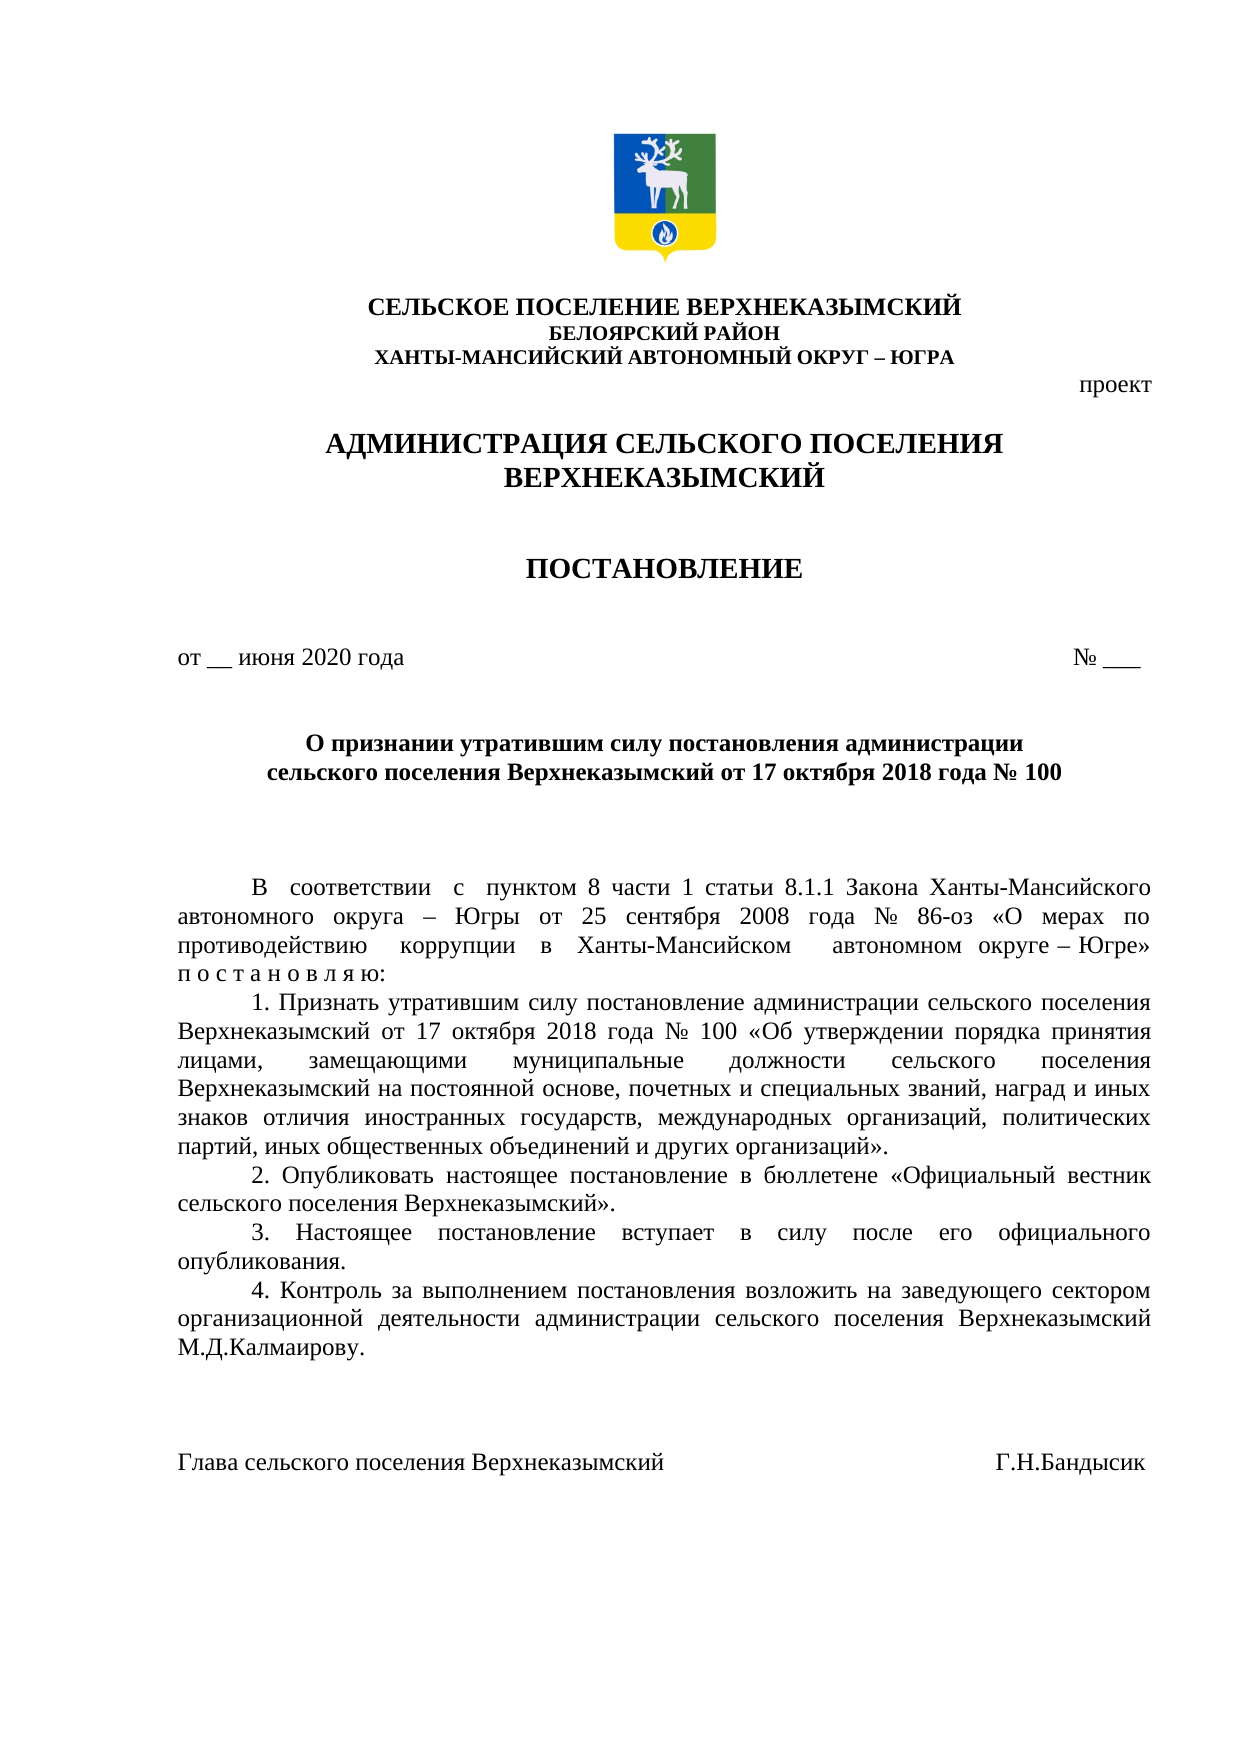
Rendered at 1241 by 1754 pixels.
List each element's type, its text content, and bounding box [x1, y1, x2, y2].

text проект [177, 369, 1152, 398]
picture [611, 118, 718, 264]
text О признании утратившим силу постановления администрации [177, 728, 1152, 757]
text БЕЛОЯРСКИЙ РАЙОН [177, 321, 1152, 345]
text 4. Контроль за выполнением постановления возложить на заведующего сектором организационной деятельности администрации сельского поселения Верхнеказымский М.Д.Калмаирову. [177, 1275, 1152, 1361]
text 3. Настоящее постановление вступает в силу после его официального опубликования. [177, 1217, 1152, 1275]
text от __ июня 2020 года № ___ [177, 642, 1152, 671]
text СЕЛЬСКОЕ ПОСЕЛЕНИЕ ВЕРХНЕКАЗЫМСКИЙ [177, 292, 1152, 321]
text ВЕРХНЕКАЗЫМСКИЙ [177, 460, 1152, 494]
text сельского поселения Верхнеказымский от 17 октября 2018 года № 100 [177, 757, 1152, 786]
text 1. Признать утратившим силу постановление администрации сельского поселения Верхнеказымский от 17 октября 2018 года № 100 «Об утверждении порядка принятия лицами, замещающими муниципальные должности сельского поселения Верхнеказымский на постоянной основе, почетных и специальных званий, наград и иных знаков отличия иностранных государств, международных организаций, политических партий, иных общественных объединений и других организаций». [177, 987, 1152, 1160]
text ХАНТЫ-МАНСИЙСКИЙ АВТОНОМНЫЙ ОКРУГ – ЮГРА [177, 345, 1152, 369]
text 2. Опубликовать настоящее постановление в бюллетене «Официальный вестник сельского поселения Верхнеказымский». [177, 1160, 1152, 1217]
text В соответствии с пунктом 8 части 1 статьи 8.1.1 Закона Ханты-Мансийского автономного округа – Югры от 25 сентября 2008 года № 86-оз «О мерах по противодействию коррупции в Ханты-Мансийском автономном округе – Югре» п о с т а н о в л я ю: [177, 872, 1152, 987]
subtitle ПОСТАНОВЛЕНИЕ [177, 551, 1152, 585]
text Глава сельского поселения Верхнеказымский Г.Н.Бандысик [177, 1447, 1152, 1476]
text АДМИНИСТРАЦИЯ СЕЛЬСКОГО ПОСЕЛЕНИЯ [177, 427, 1152, 460]
